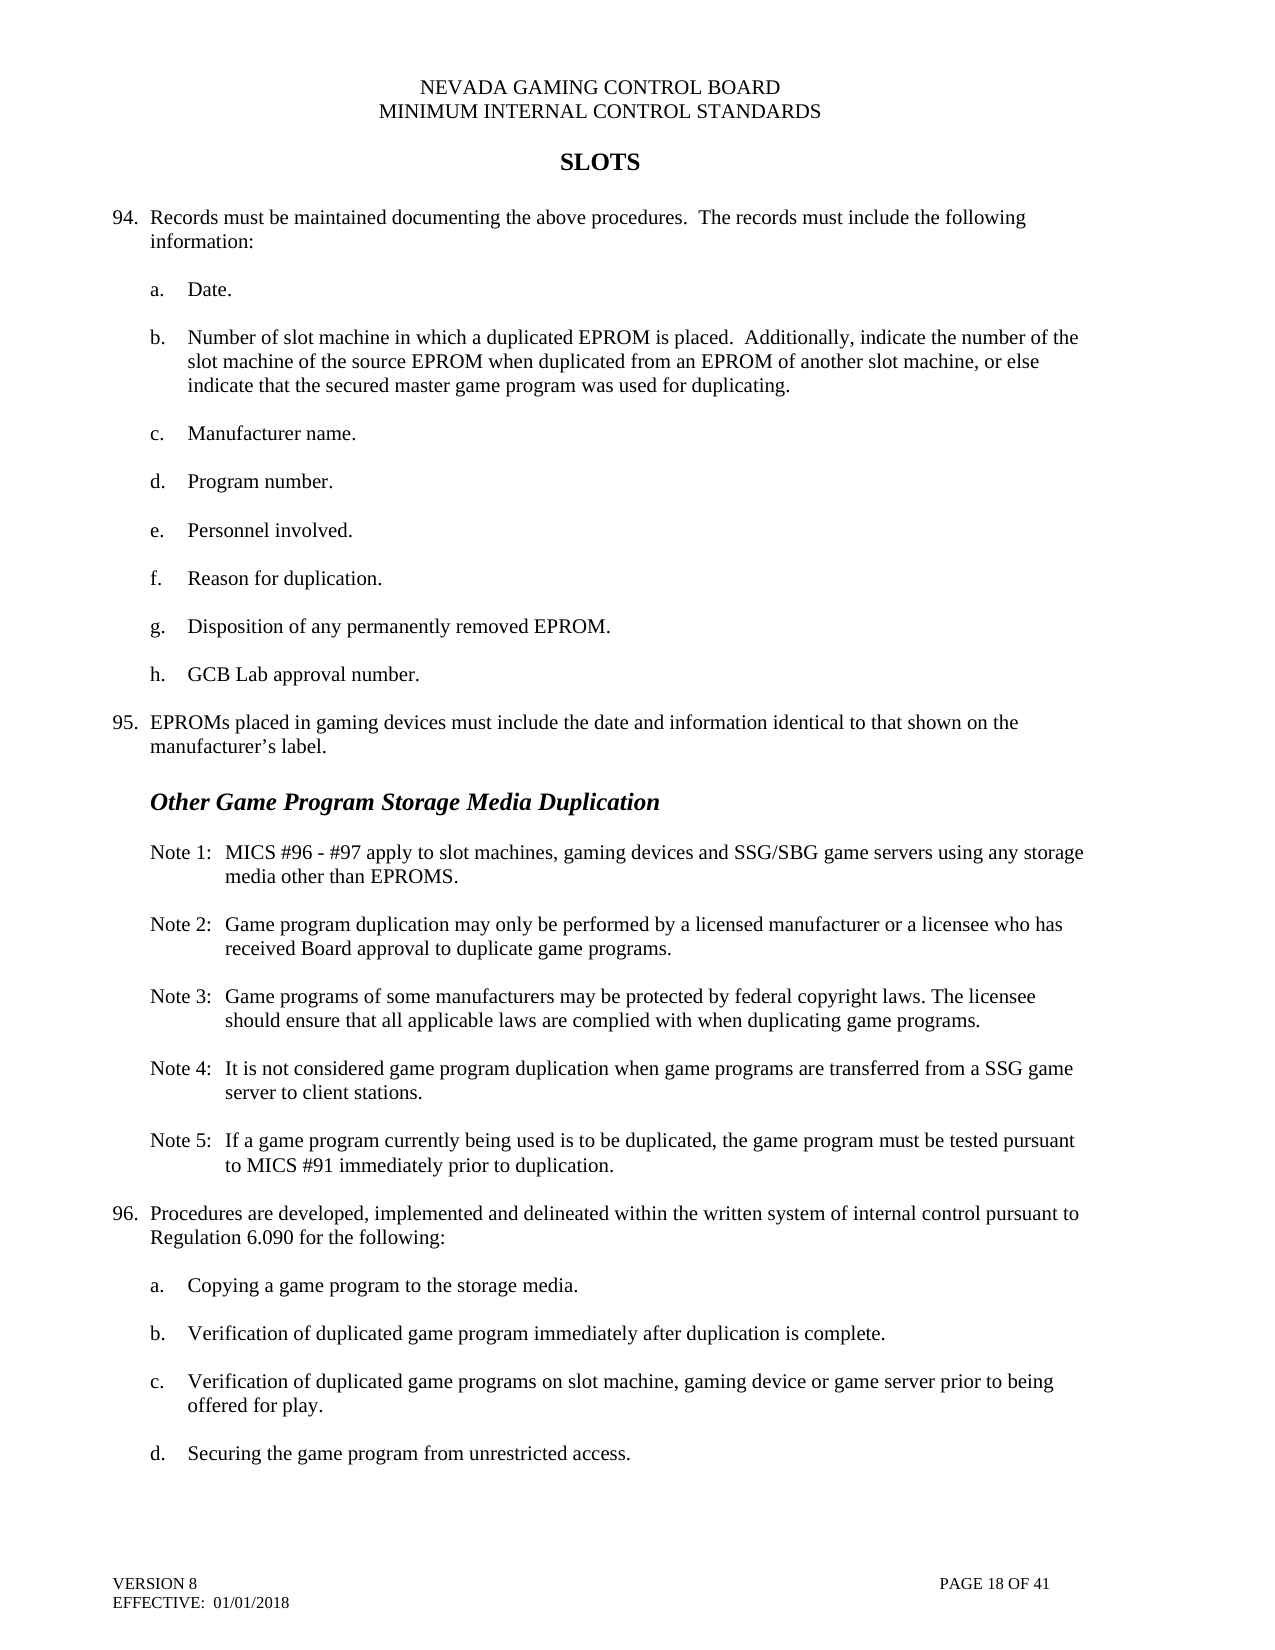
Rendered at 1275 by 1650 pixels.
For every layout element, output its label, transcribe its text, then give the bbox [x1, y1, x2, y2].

text f. Reason for duplication. [150, 566, 1087, 590]
text Note 1: MICS #96 - #97 apply to slot machines, gaming devices and SSG/SBG game servers using any storage media other than EPROMS. [150, 840, 1087, 888]
text d. Program number. [150, 469, 1087, 493]
text e. Personnel involved. [150, 517, 1087, 542]
text 96. Procedures are developed, implemented and delineated within the written system of internal control pursuant to Regulation 6.090 for the following: [112, 1201, 1087, 1249]
text h. GCB Lab approval number. [150, 662, 1087, 686]
text d. Securing the game program from unrestricted access. [150, 1441, 1087, 1465]
text b. Verification of duplicated game program immediately after duplication is complete. [150, 1321, 1087, 1345]
text a. Date. [150, 277, 1087, 301]
text c. Verification of duplicated game programs on slot machine, gaming device or game server prior to being offered for play. [150, 1369, 1087, 1417]
text 95. EPROMs placed in gaming devices must include the date and information identical to that shown on the manufacturer’s label. [112, 710, 1087, 758]
text 94. Records must be maintained documenting the above procedures. The records must include the following information: [112, 205, 1087, 253]
text Note 4: It is not considered game program duplication when game programs are transferred from a SSG game server to client stations. [150, 1056, 1087, 1104]
text Note 5: If a game program currently being used is to be duplicated, the game program must be tested pursuant to MICS #91 immediately prior to duplication. [150, 1128, 1087, 1177]
text a. Copying a game program to the storage media. [150, 1273, 1087, 1297]
text b. Number of slot machine in which a duplicated EPROM is placed. Additionally, indicate the number of the slot machine of the source EPROM when duplicated from an EPROM of another slot machine, or else indicate that the secured master game program was used for duplicating. [150, 325, 1087, 397]
text Note 3: Game programs of some manufacturers may be protected by federal copyright laws. The licensee should ensure that all applicable laws are complied with when duplicating game programs. [150, 984, 1087, 1032]
text c. Manufacturer name. [150, 421, 1087, 445]
text Note 2: Game program duplication may only be performed by a licensed manufacturer or a licensee who has received Board approval to duplicate game programs. [150, 912, 1087, 960]
text Other Game Program Storage Media Duplication [150, 787, 1087, 816]
text g. Disposition of any permanently removed EPROM. [150, 614, 1087, 638]
